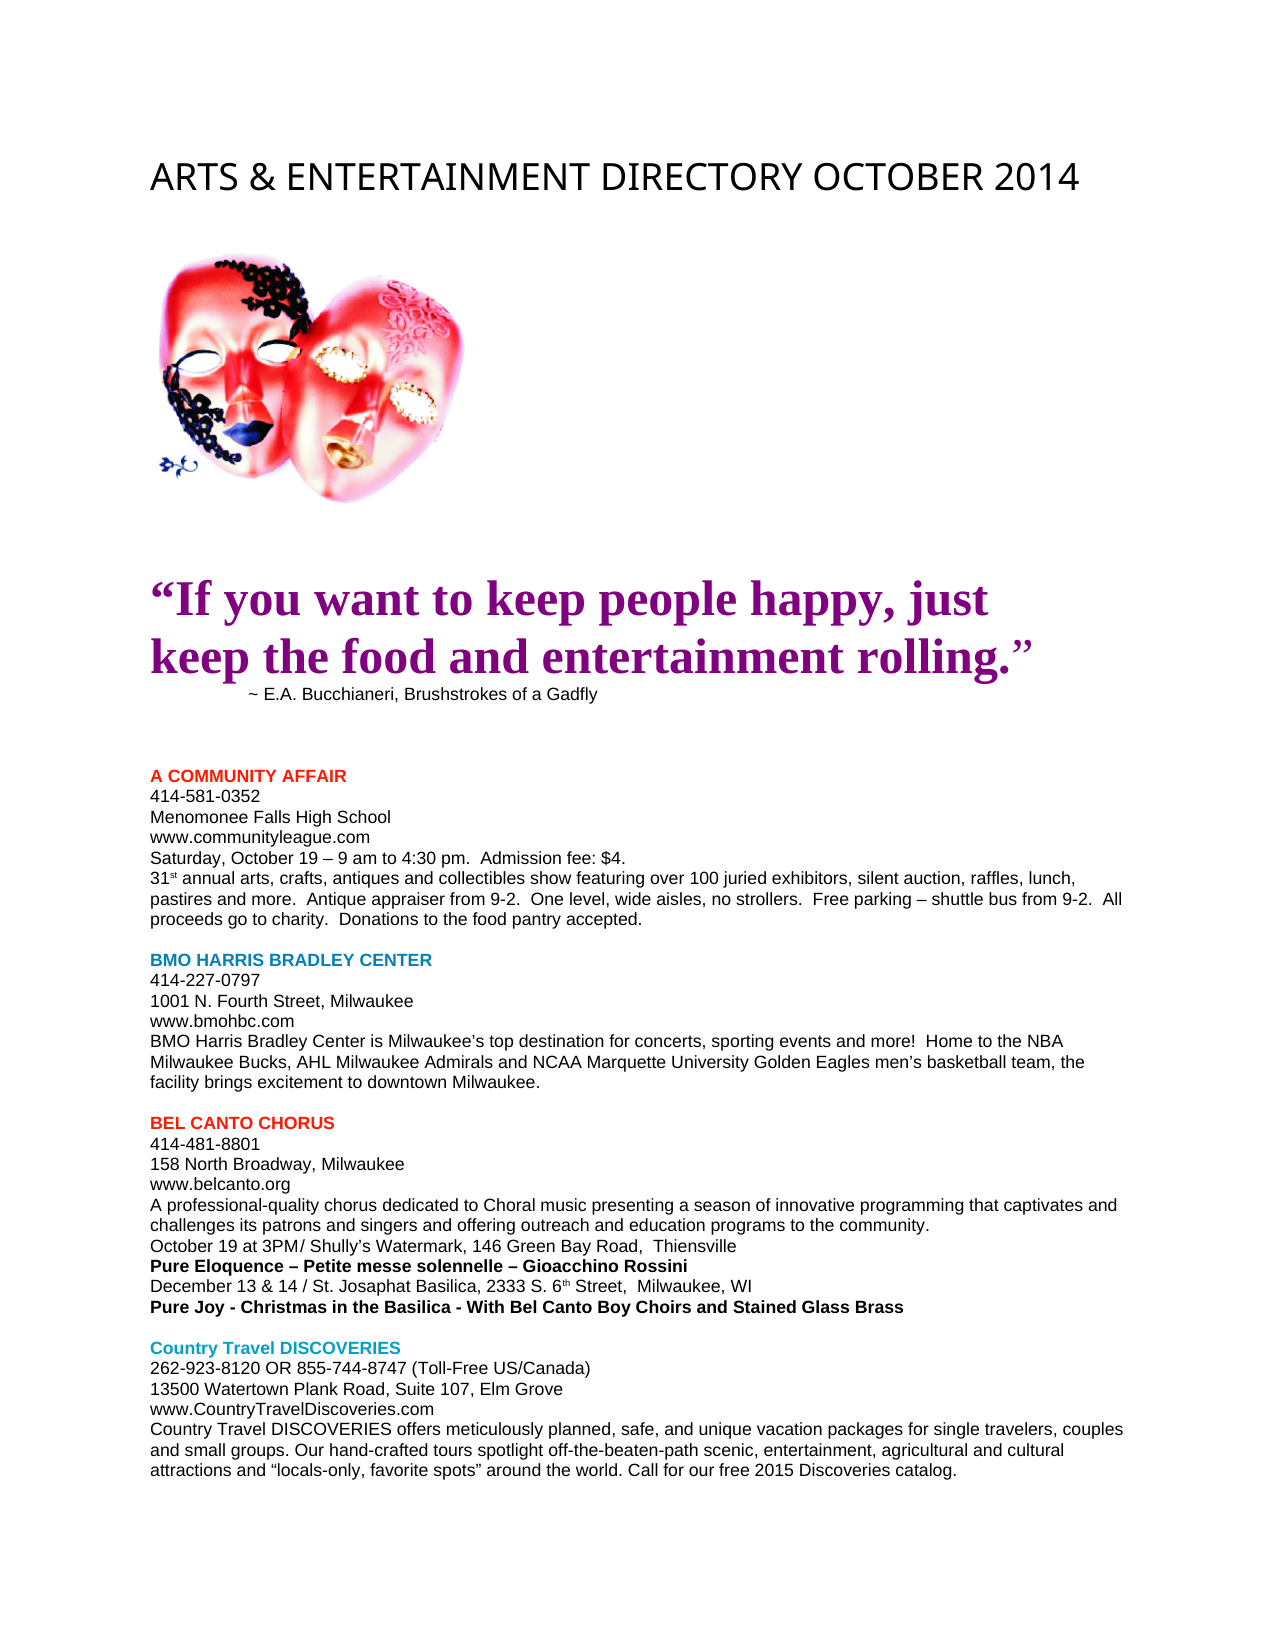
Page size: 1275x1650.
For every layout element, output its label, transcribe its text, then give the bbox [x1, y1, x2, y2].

text www.belcanto.org [150, 1174, 1125, 1194]
text www.CountryTravelDiscoveries.com [150, 1399, 1125, 1419]
text 262-923-8120 OR 855-744-8747 (Toll-Free US/Canada) [150, 1358, 1125, 1378]
text “If you want to keep people happy, just [150, 569, 1125, 627]
text Pure Eloquence – Petite messe solennelle – Gioacchino Rossini [150, 1256, 1125, 1276]
text Country Travel DISCOVERIES offers meticulously planned, safe, and unique vacation packages for single travelers, couples and small groups. Our hand-crafted tours spotlight off-the-beaten-path scenic, entertainment, agricultural and cultural attractions and “locals-only, favorite spots” around the world. Call for our free 2015 Discoveries catalog. [150, 1419, 1125, 1480]
text 1001 N. Fourth Street, Milwaukee [150, 990, 1125, 1011]
text www.communityleague.com [150, 827, 1125, 847]
text Saturday, October 19 – 9 am to 4:30 pm. Admission fee: $4. [150, 847, 1125, 868]
text 414-581-0352 [150, 786, 1125, 807]
text 13500 Watertown Plank Road, Suite 107, Elm Grove [150, 1378, 1125, 1399]
text ~ E.A. Bucchianeri, Brushstrokes of a Gadfly [150, 684, 1125, 704]
text A COMMUNITY AFFAIR [150, 766, 1125, 786]
text October 19 at 3PM / Shully’s Watermark, 146 Green Bay Road, Thiensville [150, 1235, 1125, 1256]
text Country Travel DISCOVERIES [150, 1337, 1125, 1358]
text 414-227-0797 [150, 970, 1125, 990]
text Pure Joy - Christmas in the Basilica - With Bel Canto Boy Choirs and Stained Glass Brass [150, 1297, 1125, 1317]
picture [150, 241, 477, 512]
text www.bmohbc.com [150, 1011, 1125, 1031]
text ARTS & ENTERTAINMENT DIRECTORY OCTOBER 2014 [150, 150, 1125, 201]
text A professional-quality chorus dedicated to Choral music presenting a season of innovative programming that captivates and challenges its patrons and singers and offering outreach and education programs to the community. [150, 1194, 1125, 1235]
text keep the food and entertainment rolling.” [150, 627, 1125, 684]
text 31st annual arts, crafts, antiques and collectibles show featuring over 100 juried exhibitors, silent auction, raffles, lunch, pastires and more. Antique appraiser from 9-2. One level, wide aisles, no strollers. Free parking – shuttle bus from 9-2. All proceeds go to charity. Donations to the food pantry accepted. [150, 868, 1125, 929]
text BMO HARRIS BRADLEY CENTER [150, 949, 1125, 970]
text December 13 & 14 / St. Josaphat Basilica, 2333 S. 6th Street, Milwaukee, WI [150, 1276, 1125, 1297]
text BEL CANTO CHORUS [150, 1113, 1125, 1133]
text BMO Harris Bradley Center is Milwaukee’s top destination for concerts, sporting events and more! Home to the NBA Milwaukee Bucks, AHL Milwaukee Admirals and NCAA Marquette University Golden Eagles men’s basketball team, the facility brings excitement to downtown Milwaukee. [150, 1031, 1125, 1092]
text 414-481-8801 [150, 1133, 1125, 1154]
text Menomonee Falls High School [150, 807, 1125, 827]
text 158 North Broadway, Milwaukee [150, 1154, 1125, 1174]
